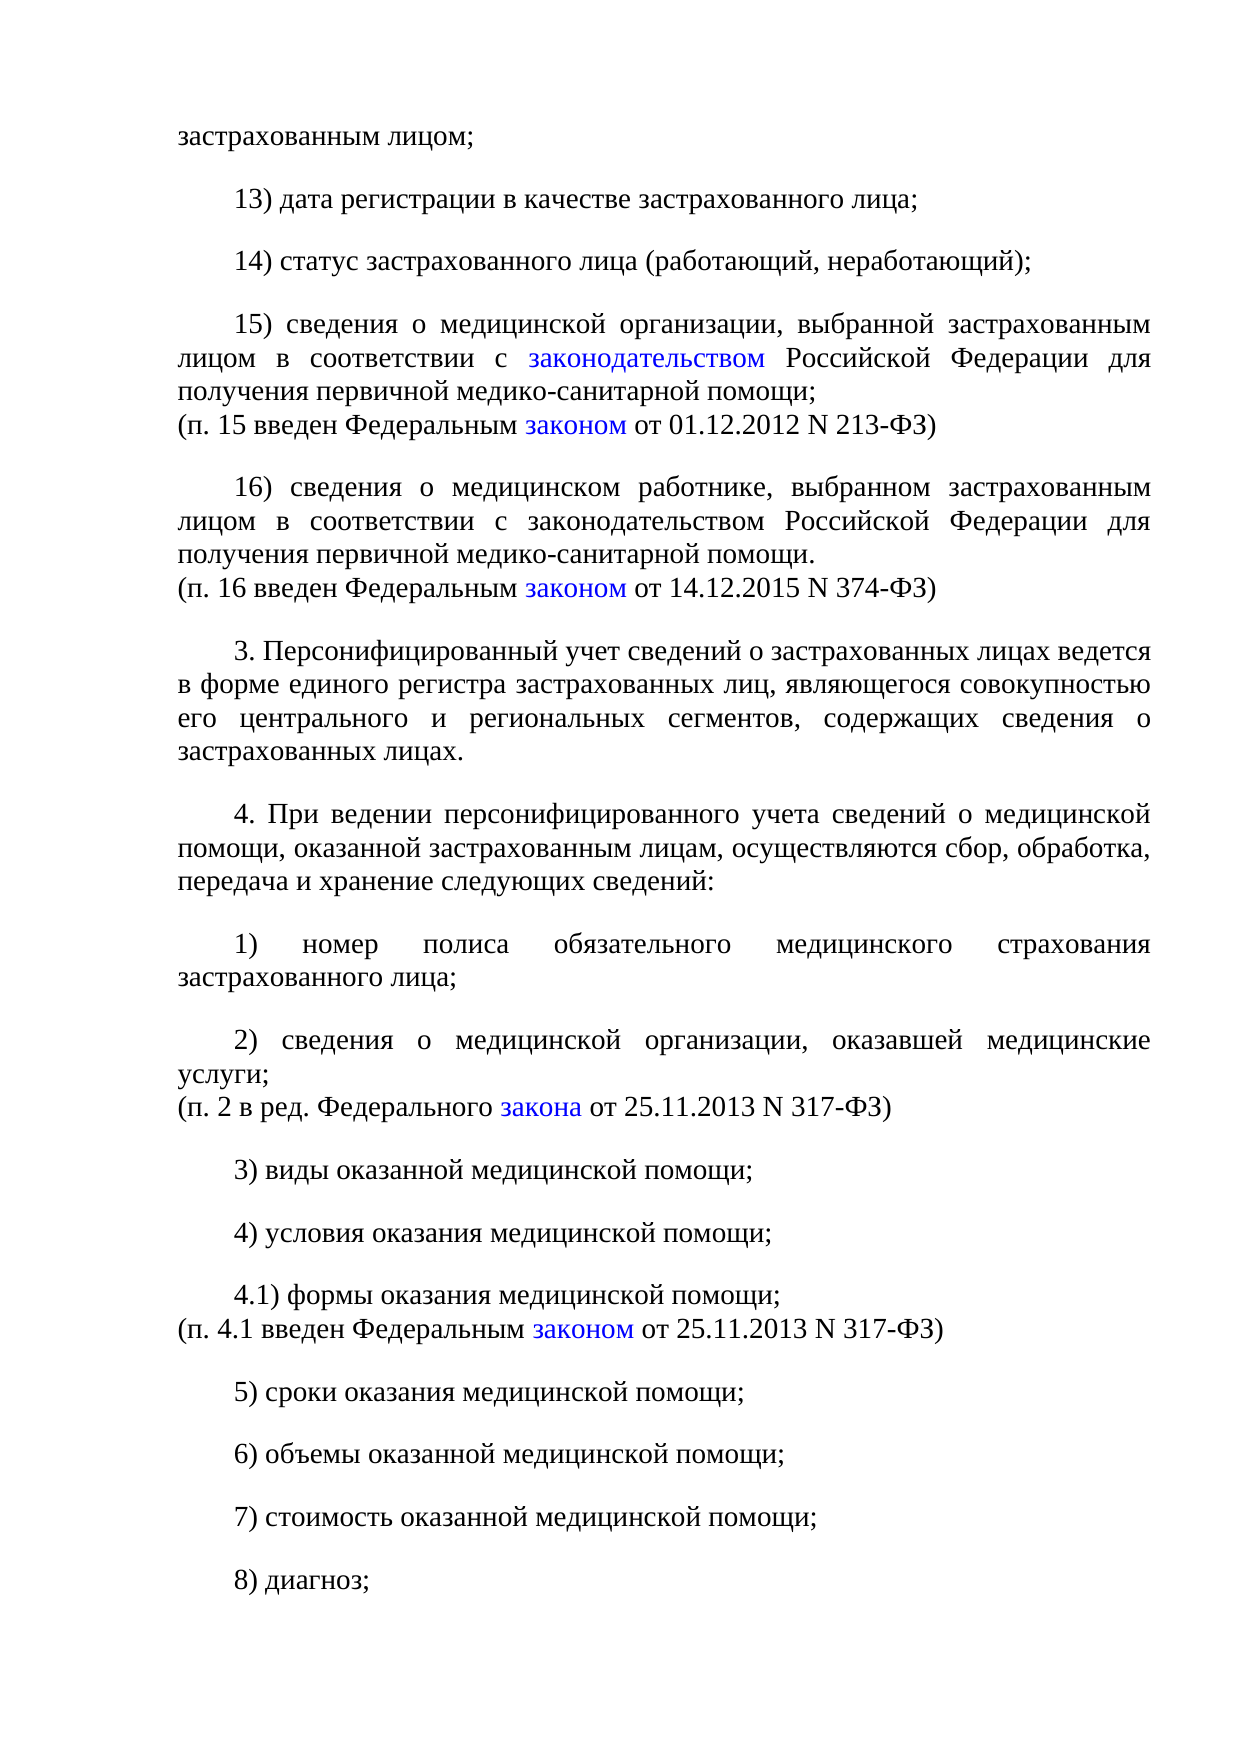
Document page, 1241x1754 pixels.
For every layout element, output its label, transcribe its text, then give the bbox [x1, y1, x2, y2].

text 1) номер полиса обязательного медицинского страхования застрахованного лица; [177, 926, 1152, 993]
text 2) сведения о медицинской организации, оказавшей медицинские услуги; [177, 1022, 1152, 1089]
text 3. Персонифицированный учет сведений о застрахованных лицах ведется в форме единого регистра застрахованных лиц, являющегося совокупностью его центрального и региональных сегментов, содержащих сведения о застрахованных лицах. [177, 633, 1152, 767]
text 6) объемы оказанной медицинской помощи; [177, 1436, 1152, 1470]
text 16) сведения о медицинском работнике, выбранном застрахованным лицом в соответствии с законодательством Российской Федерации для получения первичной медико-санитарной помощи. [177, 469, 1152, 570]
text (п. 4.1 введен Федеральным законом от 25.11.2013 N 317-ФЗ) [177, 1311, 1152, 1344]
text 14) статус застрахованного лица (работающий, неработающий); [177, 243, 1152, 277]
text 4.1) формы оказания медицинской помощи; [177, 1277, 1152, 1311]
text 7) стоимость оказанной медицинской помощи; [177, 1499, 1152, 1533]
text (п. 15 введен Федеральным законом от 01.12.2012 N 213-ФЗ) [177, 407, 1152, 440]
text 13) дата регистрации в качестве застрахованного лица; [177, 181, 1152, 214]
text 4. При ведении персонифицированного учета сведений о медицинской помощи, оказанной застрахованным лицам, осуществляются сбор, обработка, передача и хранение следующих сведений: [177, 796, 1152, 897]
text (п. 2 в ред. Федерального закона от 25.11.2013 N 317-ФЗ) [177, 1089, 1152, 1123]
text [177, 118, 1152, 152]
text 5) сроки оказания медицинской помощи; [177, 1374, 1152, 1407]
text 3) виды оказанной медицинской помощи; [177, 1152, 1152, 1186]
text 4) условия оказания медицинской помощи; [177, 1215, 1152, 1248]
text (п. 16 введен Федеральным законом от 14.12.2015 N 374-ФЗ) [177, 570, 1152, 604]
text 15) сведения о медицинской организации, выбранной застрахованным лицом в соответствии с законодательством Российской Федерации для получения первичной медико-санитарной помощи; [177, 306, 1152, 407]
text 8) диагноз; [177, 1562, 1152, 1595]
